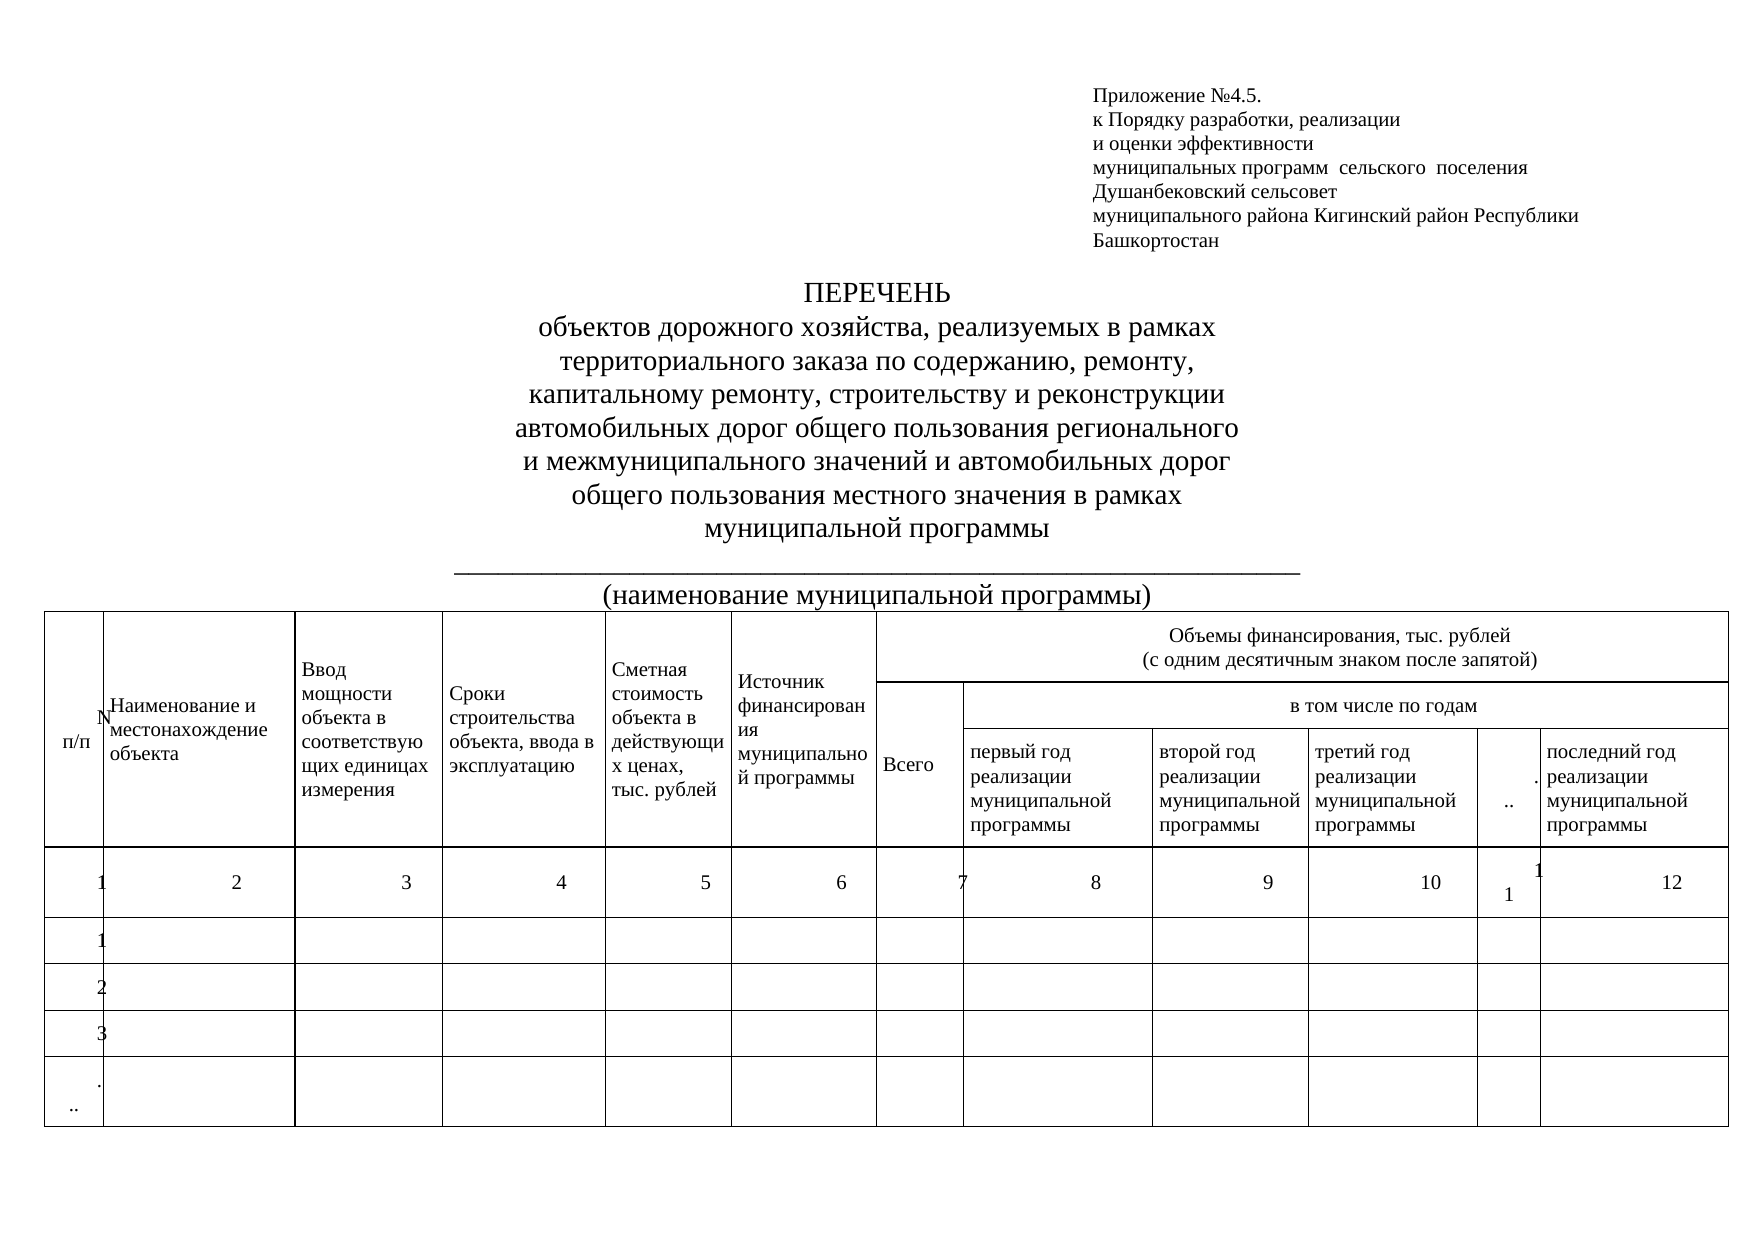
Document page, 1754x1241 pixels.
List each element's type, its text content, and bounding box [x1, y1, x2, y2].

text муниципального района Кигинский район Республики Башкортостан [1093, 203, 1636, 252]
table_cell 2 [104, 848, 294, 917]
text территориального заказа по содержанию, ремонту, [118, 343, 1636, 376]
table_cell [104, 918, 294, 963]
table_cell 3 [296, 848, 442, 917]
table_cell [877, 964, 963, 1009]
table_cell 12 [1541, 848, 1728, 917]
table_cell [732, 1011, 876, 1056]
table_header Сметная стоимость объекта в действующих ценах, тыс. рублей [606, 612, 731, 846]
table_cell 2 [45, 964, 103, 1009]
table_cell [964, 1057, 1152, 1126]
text и межмуниципального значений и автомобильных дорог [118, 443, 1636, 477]
text ПЕРЕЧЕНЬ [118, 276, 1636, 309]
table_cell [1309, 918, 1477, 963]
table_cell [443, 1057, 605, 1126]
table_cell [1478, 964, 1540, 1009]
table_cell [1153, 1011, 1308, 1056]
table_cell [443, 964, 605, 1009]
table_cell [296, 1011, 442, 1056]
table_cell в том числе по годам [964, 683, 1728, 728]
table_cell [296, 918, 442, 963]
table_cell [1478, 918, 1540, 963]
table_cell [1153, 1057, 1308, 1126]
table_cell [1478, 1011, 1540, 1056]
table_cell 1 [45, 918, 103, 963]
table_cell [1541, 918, 1728, 963]
table_cell [606, 964, 731, 1009]
table_cell 11 [1478, 848, 1540, 917]
table_cell 3 [45, 1011, 103, 1056]
table_cell [104, 1057, 294, 1126]
table_cell первый год реализации муниципальной программы [964, 729, 1152, 846]
text __________________________________________________________ [118, 544, 1636, 577]
table_header Наименование и местонахождение объекта [104, 612, 294, 846]
table_cell [296, 964, 442, 1009]
table_cell [1153, 964, 1308, 1009]
table_cell [732, 918, 876, 963]
table_cell [964, 1011, 1152, 1056]
table_cell [606, 918, 731, 963]
table_cell ... [1478, 729, 1540, 846]
table_cell 8 [964, 848, 1152, 917]
text (наименование муниципальной программы) [118, 577, 1636, 611]
text к Порядку разработки, реализации [1093, 107, 1636, 131]
table_cell 7 [877, 848, 963, 917]
table_cell [1309, 1011, 1477, 1056]
table_cell [732, 964, 876, 1009]
table_cell [443, 1011, 605, 1056]
table_cell Всего [877, 683, 963, 846]
table_cell второй год реализации муниципальной программы [1153, 729, 1308, 846]
text Приложение №4.5. [1093, 83, 1636, 107]
table_cell [1309, 1057, 1477, 1126]
table_cell 10 [1309, 848, 1477, 917]
table_cell [1541, 1057, 1728, 1126]
table_cell [1478, 1057, 1540, 1126]
text общего пользования местного значения в рамках [118, 477, 1636, 510]
table_cell последний год реализации муниципальной программы [1541, 729, 1728, 846]
table_cell [964, 918, 1152, 963]
table_header Сроки строительства объекта, ввода в эксплуатацию [443, 612, 605, 846]
table_cell [1541, 964, 1728, 1009]
text автомобильных дорог общего пользования регионального [118, 410, 1636, 443]
table_cell [1541, 1011, 1728, 1056]
table_cell [1153, 918, 1308, 963]
table_cell [964, 964, 1152, 1009]
table_cell 9 [1153, 848, 1308, 917]
table_cell [104, 1011, 294, 1056]
table_cell 6 [732, 848, 876, 917]
table_cell [877, 918, 963, 963]
table_cell [1309, 964, 1477, 1009]
text объектов дорожного хозяйства, реализуемых в рамках [118, 309, 1636, 343]
text и оценки эффективности [1093, 131, 1636, 155]
table_header Источник финансирования муниципальной программы [732, 612, 876, 846]
table_cell 1 [45, 848, 103, 917]
table_cell 5 [606, 848, 731, 917]
table_cell [732, 1057, 876, 1126]
table_header Ввод мощности объекта в соответствующих единицах измерения [296, 612, 442, 846]
table_cell [104, 964, 294, 1009]
table_cell [296, 1057, 442, 1126]
text муниципальных программ сельского поселения Душанбековский сельсовет [1093, 155, 1636, 203]
table_header N п/п [45, 612, 103, 846]
table_cell [877, 1057, 963, 1126]
text капитальному ремонту, строительству и реконструкции [118, 376, 1636, 410]
table_cell ... [45, 1057, 103, 1126]
text муниципальной программы [118, 510, 1636, 544]
table_header Объемы финансирования, тыс. рублей (с одним десятичным знаком после запятой) [877, 612, 1728, 681]
table_cell третий год реализации муниципальной программы [1309, 729, 1477, 846]
table_cell [877, 1011, 963, 1056]
table_cell [606, 1057, 731, 1126]
table_cell [443, 918, 605, 963]
table_cell 4 [443, 848, 605, 917]
table_cell [606, 1011, 731, 1056]
